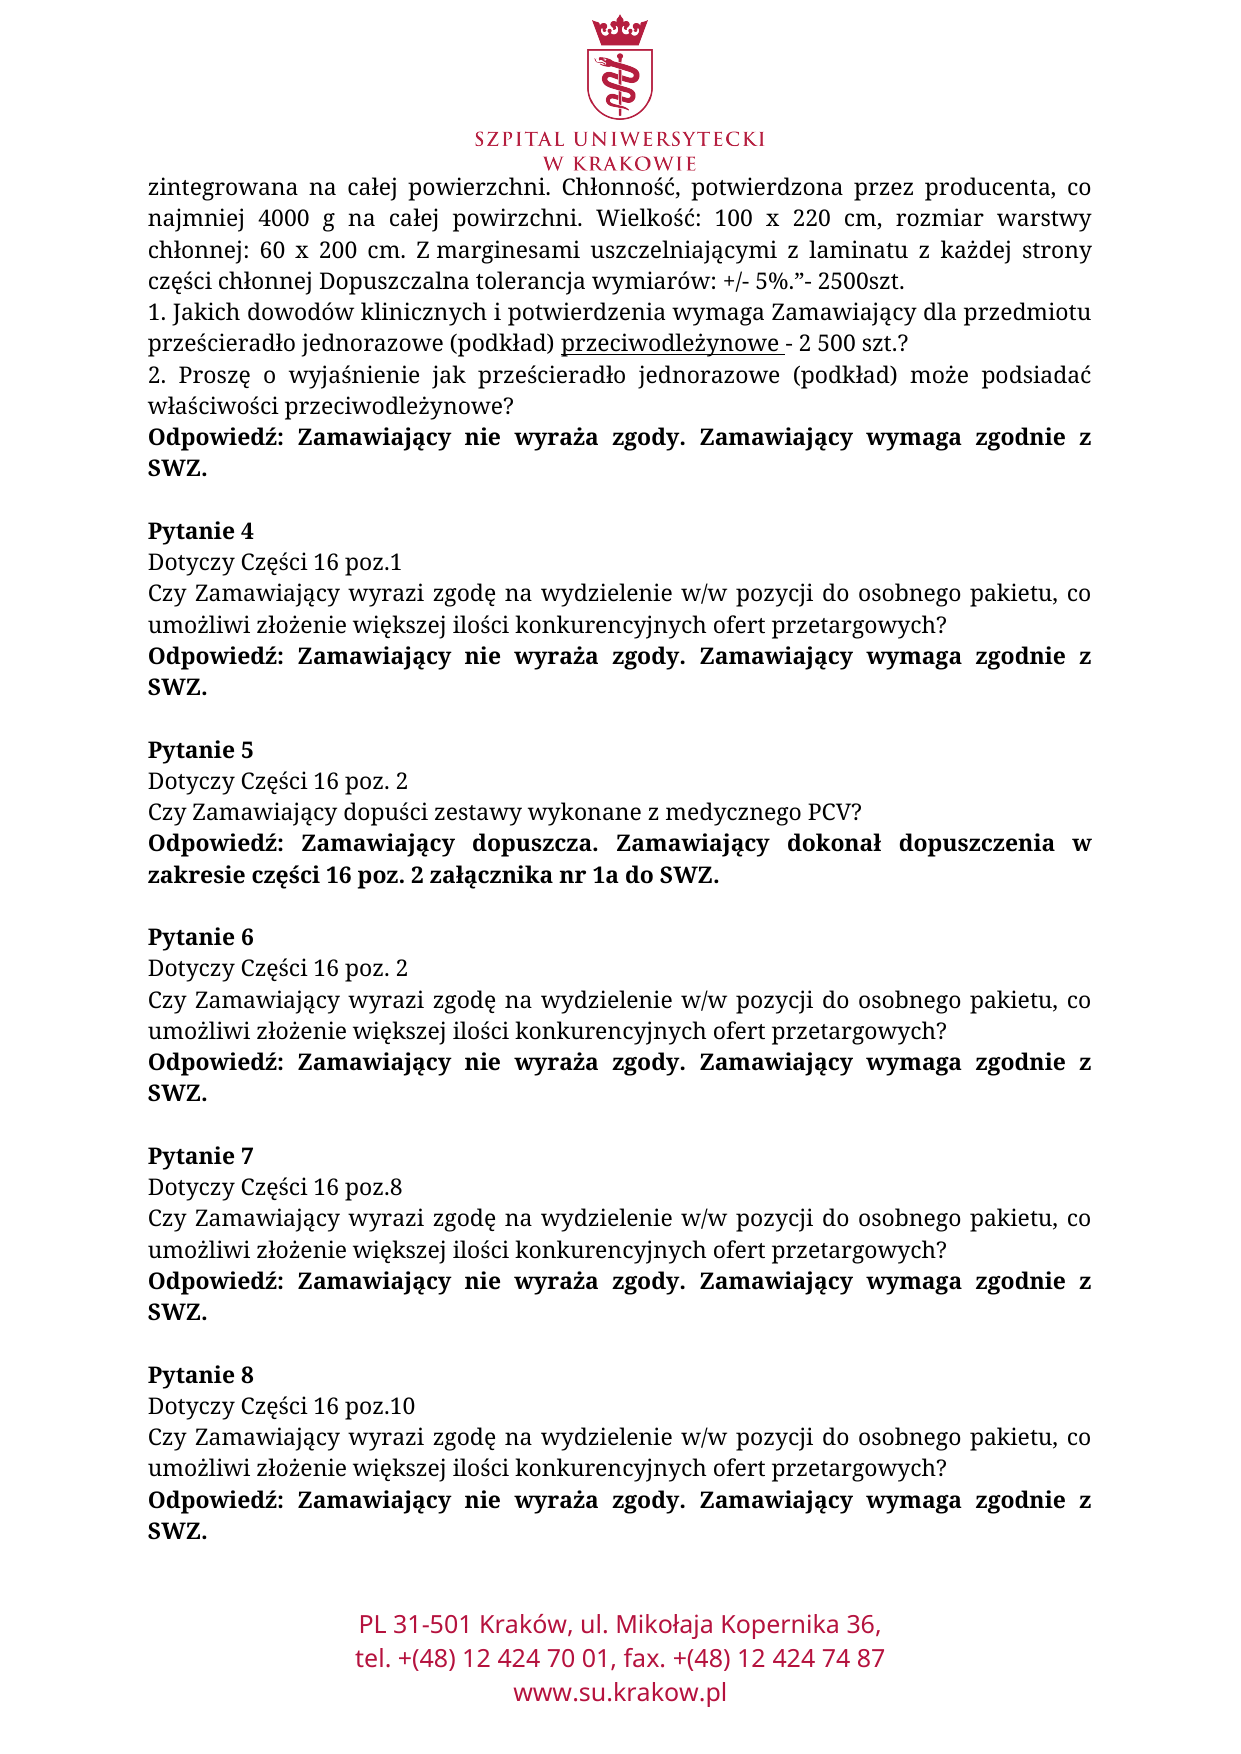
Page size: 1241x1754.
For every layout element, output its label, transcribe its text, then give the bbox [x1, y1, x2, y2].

text Odpowiedź: Zamawiający nie wyraża zgody. Zamawiający wymaga zgodnie z SWZ. [148, 1046, 1093, 1108]
text Dotyczy Części 16 poz. 2 [148, 952, 1093, 983]
text Dotyczy Części 16 poz. 2 [148, 765, 1093, 796]
text Czy Zamawiający wyrazi zgodę na wydzielenie w/w pozycji do osobnego pakietu, co umożliwi złożenie większej ilości konkurencyjnych ofert przetargowych? [148, 577, 1093, 640]
text Odpowiedź: Zamawiający dopuszcza. Zamawiający dokonał dopuszczenia w zakresie części 16 poz. 2 załącznika nr 1a do SWZ. [148, 827, 1093, 890]
text Czy Zamawiający wyrazi zgodę na wydzielenie w/w pozycji do osobnego pakietu, co umożliwi złożenie większej ilości konkurencyjnych ofert przetargowych? [148, 983, 1093, 1046]
text Odpowiedź: Zamawiający nie wyraża zgody. Zamawiający wymaga zgodnie z SWZ. [148, 640, 1093, 702]
text Czy Zamawiający wyrazi zgodę na wydzielenie w/w pozycji do osobnego pakietu, co umożliwi złożenie większej ilości konkurencyjnych ofert przetargowych? [148, 1202, 1093, 1265]
text Dotyczy Części 16 poz.8 [148, 1171, 1093, 1202]
text Pytanie 8 [148, 1358, 1093, 1390]
text Czy Zamawiający wyrazi zgodę na wydzielenie w/w pozycji do osobnego pakietu, co umożliwi złożenie większej ilości konkurencyjnych ofert przetargowych? [148, 1421, 1093, 1483]
text Pytanie 7 [148, 1140, 1093, 1171]
text 2. Proszę o wyjaśnienie jak prześcieradło jednorazowe (podkład) może podsiadać właściwości przeciwodleżynowe? [148, 358, 1093, 421]
text Pytanie 4 [148, 515, 1093, 546]
text Pytanie 5 [148, 733, 1093, 765]
text Pytanie 6 [148, 921, 1093, 952]
text Odpowiedź: Zamawiający nie wyraża zgody. Zamawiający wymaga zgodnie z SWZ. [148, 1265, 1093, 1327]
picture [475, 14, 765, 171]
text 1. Jakich dowodów klinicznych i potwierdzenia wymaga Zamawiający dla przedmiotu prześcieradło jednorazowe (podkład) przeciwodleżynowe - 2 500 szt.? [148, 296, 1093, 358]
text Odpowiedź: Zamawiający nie wyraża zgody. Zamawiający wymaga zgodnie z SWZ. [148, 1483, 1093, 1546]
text Czy Zamawiający dopuści zestawy wykonane z medycznego PCV? [148, 796, 1093, 827]
text Dotyczy Części 16 poz.1 [148, 546, 1093, 577]
text Odpowiedź: Zamawiający nie wyraża zgody. Zamawiający wymaga zgodnie z SWZ. [148, 421, 1093, 483]
text Dotyczy Części 16 poz.10 [148, 1390, 1093, 1421]
